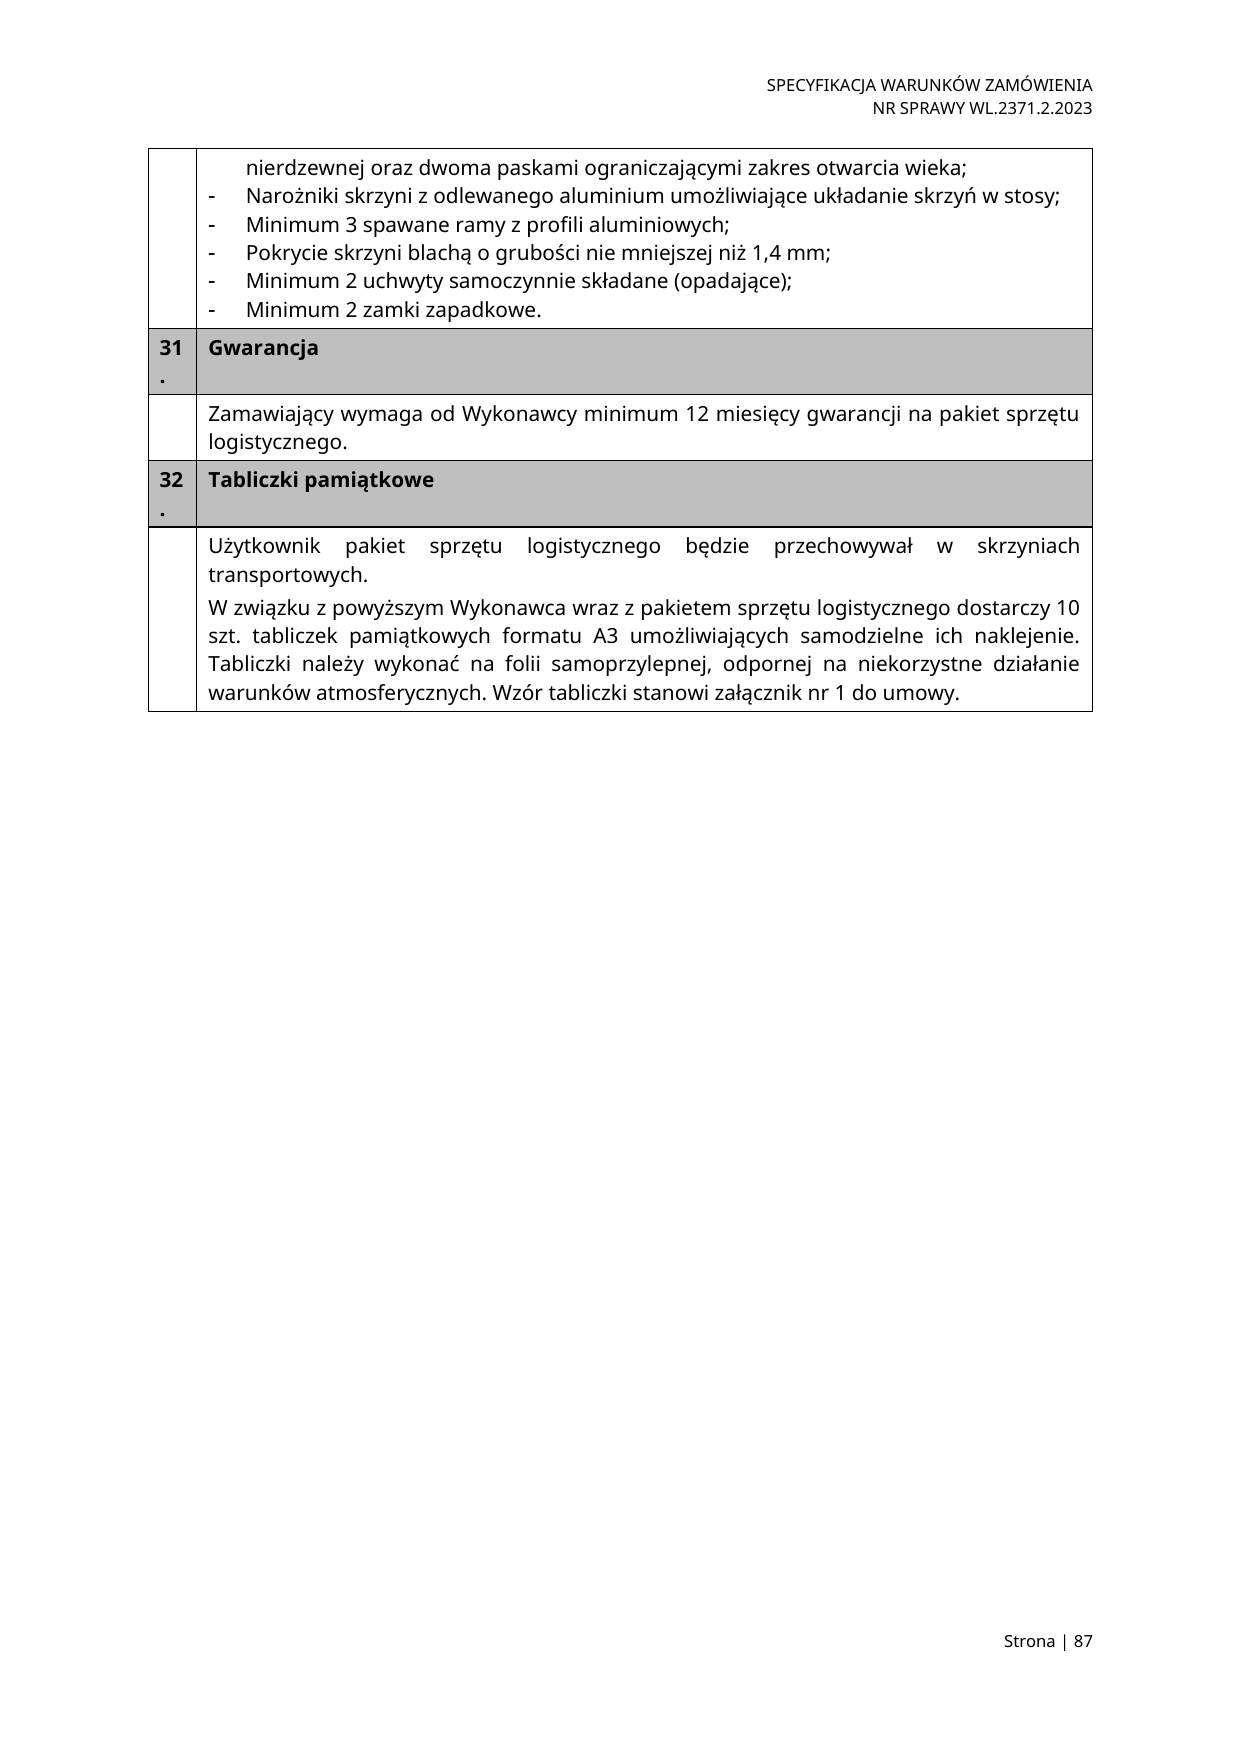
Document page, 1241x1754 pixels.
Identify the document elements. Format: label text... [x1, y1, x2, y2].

table_cell [149, 149, 196, 328]
table_cell Użytkownik pakiet sprzętu logistycznego będzie przechowywał w skrzyniach transportowych. W związku z powyższym Wykonawca wraz z pakietem sprzętu logistycznego dostarczy 10 szt. tabliczek pamiątkowych formatu A3 umożliwiających samodzielne ich naklejenie. Tabliczki należy wykonać na folii samoprzylepnej, odpornej na niekorzystne działanie warunków atmosferycznych. Wzór tabliczki stanowi załącznik nr 1 do umowy. [197, 528, 1092, 711]
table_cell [197, 149, 1092, 328]
table_cell [149, 395, 196, 460]
table_cell Tabliczki pamiątkowe [197, 461, 1092, 526]
table_cell [149, 528, 196, 711]
table_cell 32. [149, 461, 196, 526]
table_cell Zamawiający wymaga od Wykonawcy minimum 12 miesięcy gwarancji na pakiet sprzętu logistycznego. [197, 395, 1092, 460]
table_cell Gwarancja [197, 329, 1092, 394]
table_cell 31. [149, 329, 196, 394]
